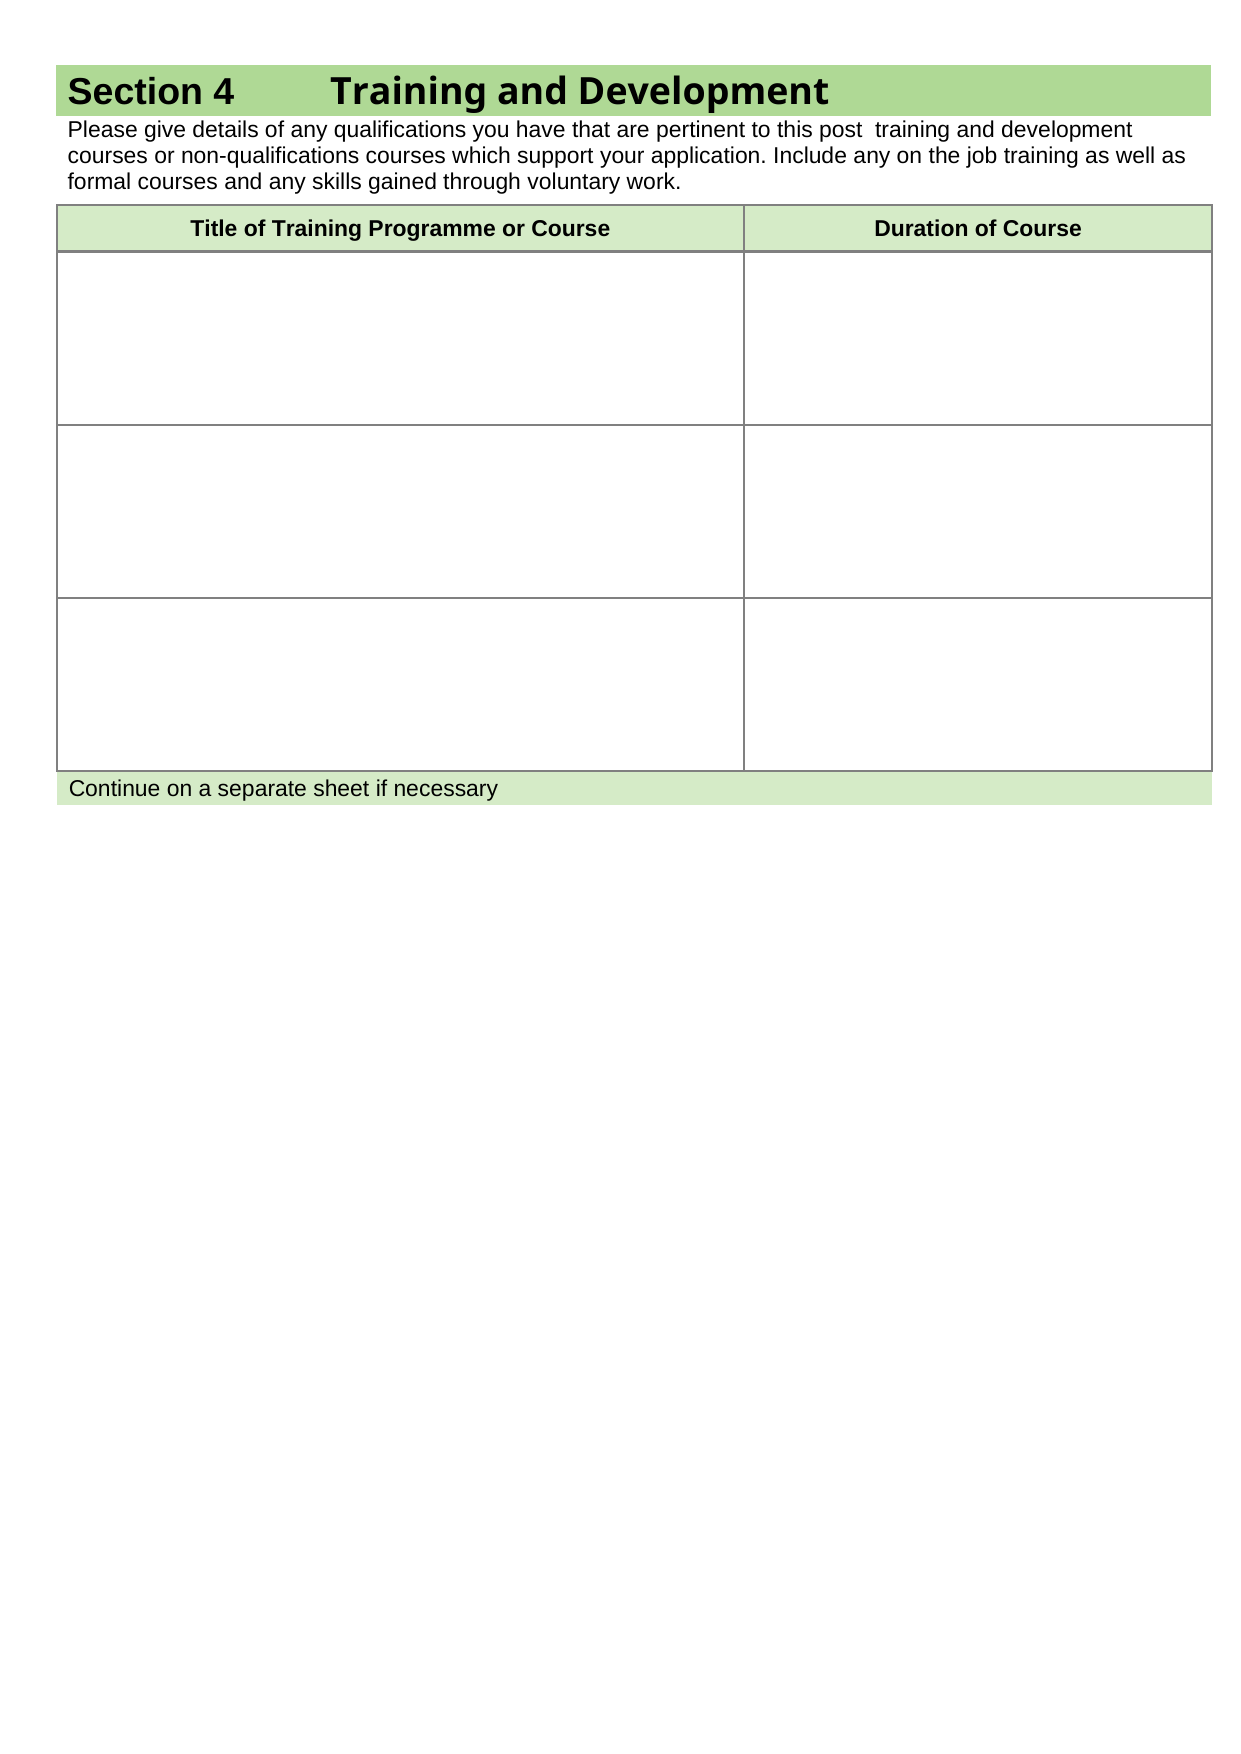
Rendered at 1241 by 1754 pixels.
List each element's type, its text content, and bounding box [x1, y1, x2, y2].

table_header Section 4 Training and Development [56, 65, 1211, 116]
table_cell [58, 426, 743, 597]
table_cell [745, 599, 1211, 770]
table_cell [58, 253, 743, 423]
table_cell Continue on a separate sheet if necessary [57, 772, 1212, 805]
table_cell [58, 599, 743, 770]
table_cell Please give details of any qualifications you have that are pertinent to this post training and development courses or non-qualifications courses which support your application. Include any on the job training as well as formal courses and any skills gained through voluntary work. [56, 116, 1211, 195]
table_cell [745, 253, 1211, 423]
table_header Duration of Course [745, 206, 1211, 250]
table_header Title of Training Programme or Course [58, 206, 743, 250]
table_cell [745, 426, 1211, 597]
